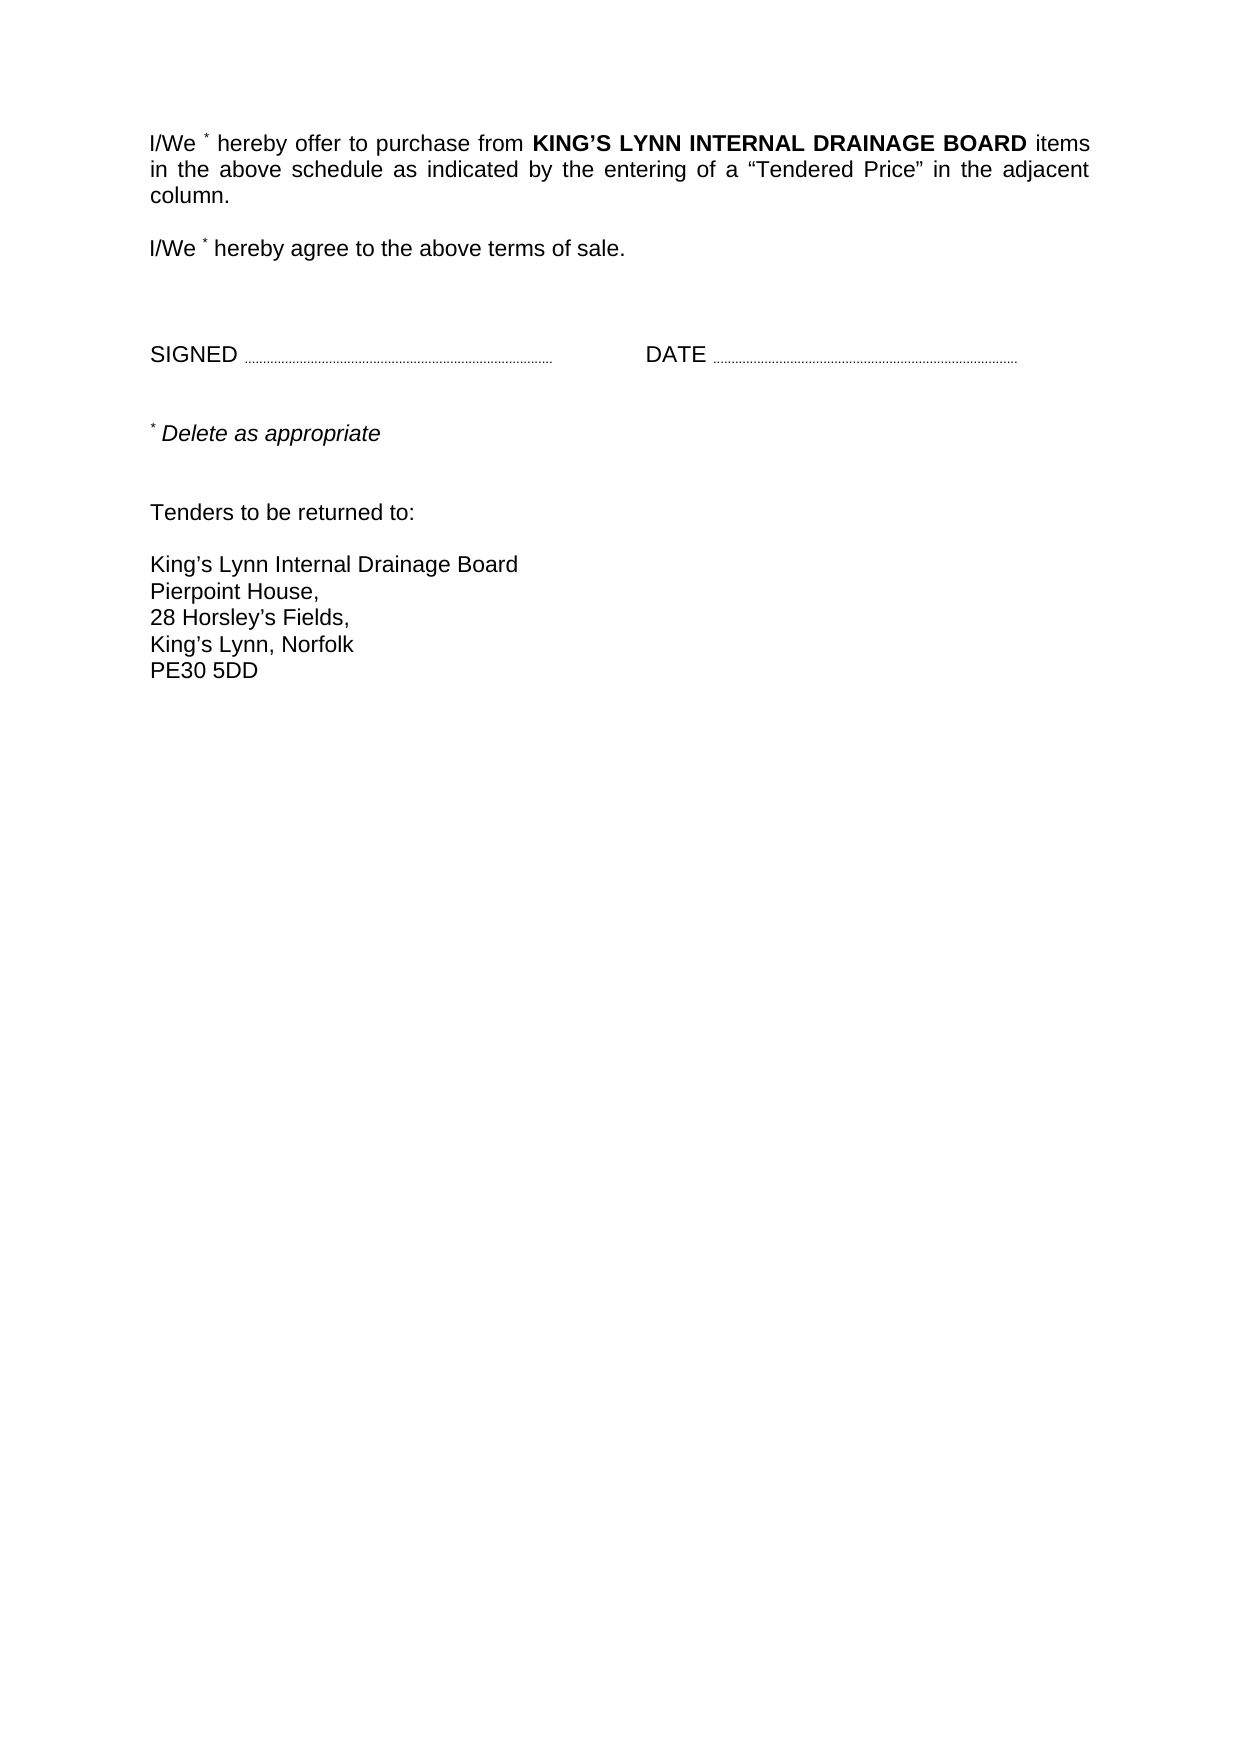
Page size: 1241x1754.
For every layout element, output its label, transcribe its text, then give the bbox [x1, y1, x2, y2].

text King’s Lynn, Norfolk [150, 631, 1090, 657]
text I/We * hereby agree to the above terms of sale. [149, 235, 1090, 262]
text Pierpoint House, [150, 578, 1090, 604]
text 28 Horsley’s Fields, [150, 604, 1090, 631]
text * Delete as appropriate [150, 420, 1090, 472]
text King’s Lynn Internal Drainage Board [150, 551, 1090, 578]
text SIGNED .................................................................................... DATE ................................................................................... [150, 341, 1090, 367]
text Tenders to be returned to: [150, 499, 1090, 525]
text PE30 5DD [150, 657, 1090, 683]
text I/We * hereby offer to purchase from KING’S LYNN INTERNAL DRAINAGE BOARD items in the above schedule as indicated by the entering of a “Tendered Price” in the adjacent column. [149, 130, 1090, 209]
